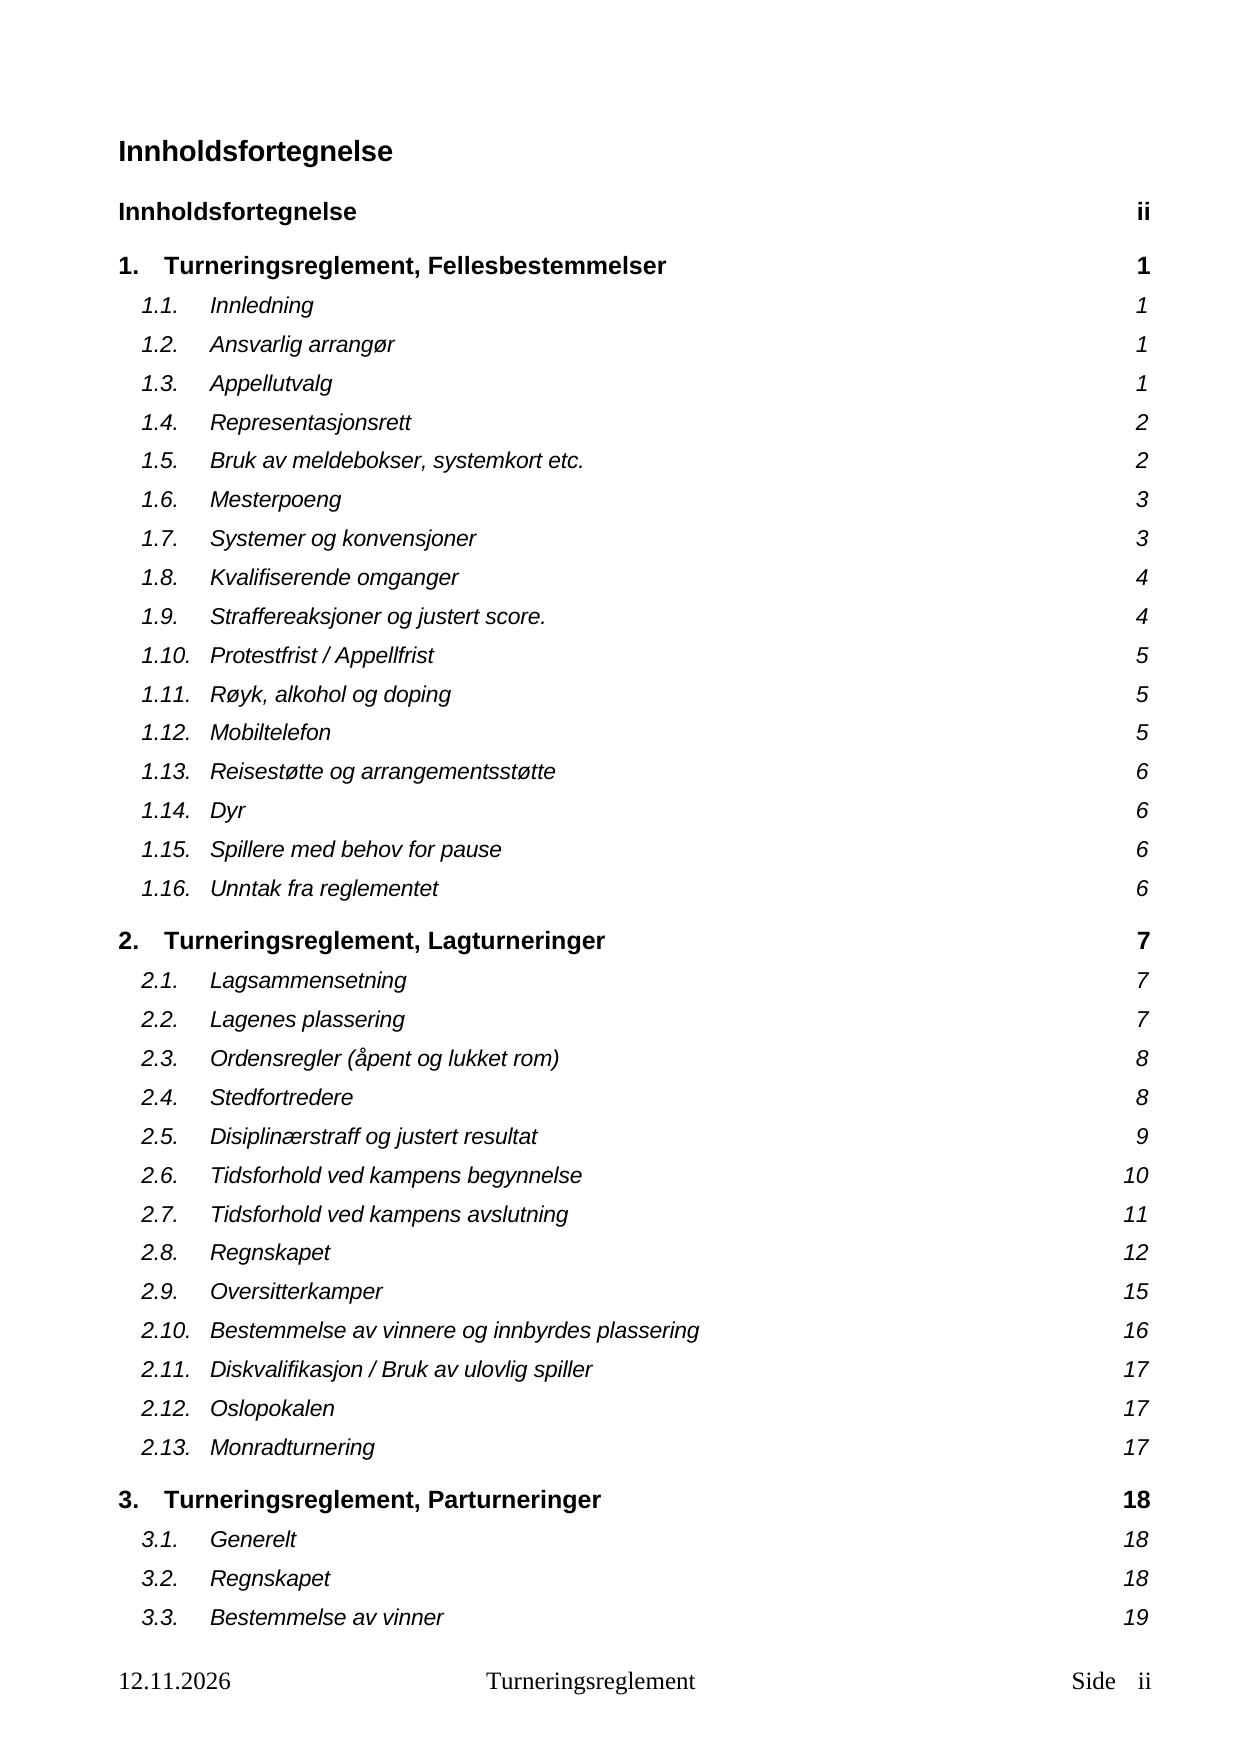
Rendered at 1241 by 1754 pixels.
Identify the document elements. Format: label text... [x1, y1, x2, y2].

text 1.4. Representasjonsrett 2 [141, 408, 1152, 435]
text Innholdsfortegnelse ii [118, 197, 1152, 226]
text 2.9. Oversitterkamper 15 [141, 1278, 1152, 1304]
text 1.8. Kvalifiserende omganger 4 [141, 564, 1152, 590]
text 1.1. Innledning 1 [141, 292, 1152, 318]
text 2.1. Lagsammensetning 7 [141, 967, 1152, 994]
text 2.11. Diskvalifikasjon / Bruk av ulovlig spiller 17 [141, 1356, 1152, 1382]
text 2.12. Oslopokalen 17 [141, 1395, 1152, 1421]
text 1.3. Appellutvalg 1 [141, 370, 1152, 396]
text 1.5. Bruk av meldebokser, systemkort etc. 2 [141, 447, 1152, 474]
text 1.14. Dyr 6 [141, 797, 1152, 823]
text 2.8. Regnskapet 12 [141, 1239, 1152, 1266]
text 2.7. Tidsforhold ved kampens avslutning 11 [141, 1201, 1152, 1227]
text 1.7. Systemer og konvensjoner 3 [141, 525, 1152, 551]
text 2. Turneringsreglement, Lagturneringer 7 [118, 926, 1152, 955]
text 2.13. Monradturnering 17 [141, 1434, 1152, 1460]
text 3. Turneringsreglement, Parturneringer 18 [118, 1485, 1152, 1514]
text 2.3. Ordensregler (åpent og lukket rom) 8 [141, 1045, 1152, 1071]
text 3.3. Bestemmelse av vinner 19 [141, 1604, 1152, 1630]
text 1.2. Ansvarlig arrangør 1 [141, 331, 1152, 357]
text 2.10. Bestemmelse av vinnere og innbyrdes plassering 16 [141, 1317, 1152, 1343]
text 1.15. Spillere med behov for pause 6 [141, 836, 1152, 862]
text 1.10. Protestfrist / Appellfrist 5 [141, 642, 1152, 668]
text 1.6. Mesterpoeng 3 [141, 486, 1152, 513]
text 2.6. Tidsforhold ved kampens begynnelse 10 [141, 1162, 1152, 1188]
subtitle Innholdsfortegnelse [118, 118, 1152, 168]
text 1.13. Reisestøtte og arrangementsstøtte 6 [141, 758, 1152, 784]
text 1.16. Unntak fra reglementet 6 [141, 875, 1152, 901]
text 1. Turneringsreglement, Fellesbestemmelser 1 [118, 251, 1152, 279]
text 1.11. Røyk, alkohol og doping 5 [141, 681, 1152, 707]
text 3.1. Generelt 18 [141, 1526, 1152, 1553]
text 2.5. Disiplinærstraff og justert resultat 9 [141, 1123, 1152, 1149]
text 2.4. Stedfortredere 8 [141, 1084, 1152, 1110]
text 3.2. Regnskapet 18 [141, 1565, 1152, 1591]
text 2.2. Lagenes plassering 7 [141, 1006, 1152, 1033]
text 1.12. Mobiltelefon 5 [141, 719, 1152, 746]
text 1.9. Straffereaksjoner og justert score. 4 [141, 603, 1152, 629]
